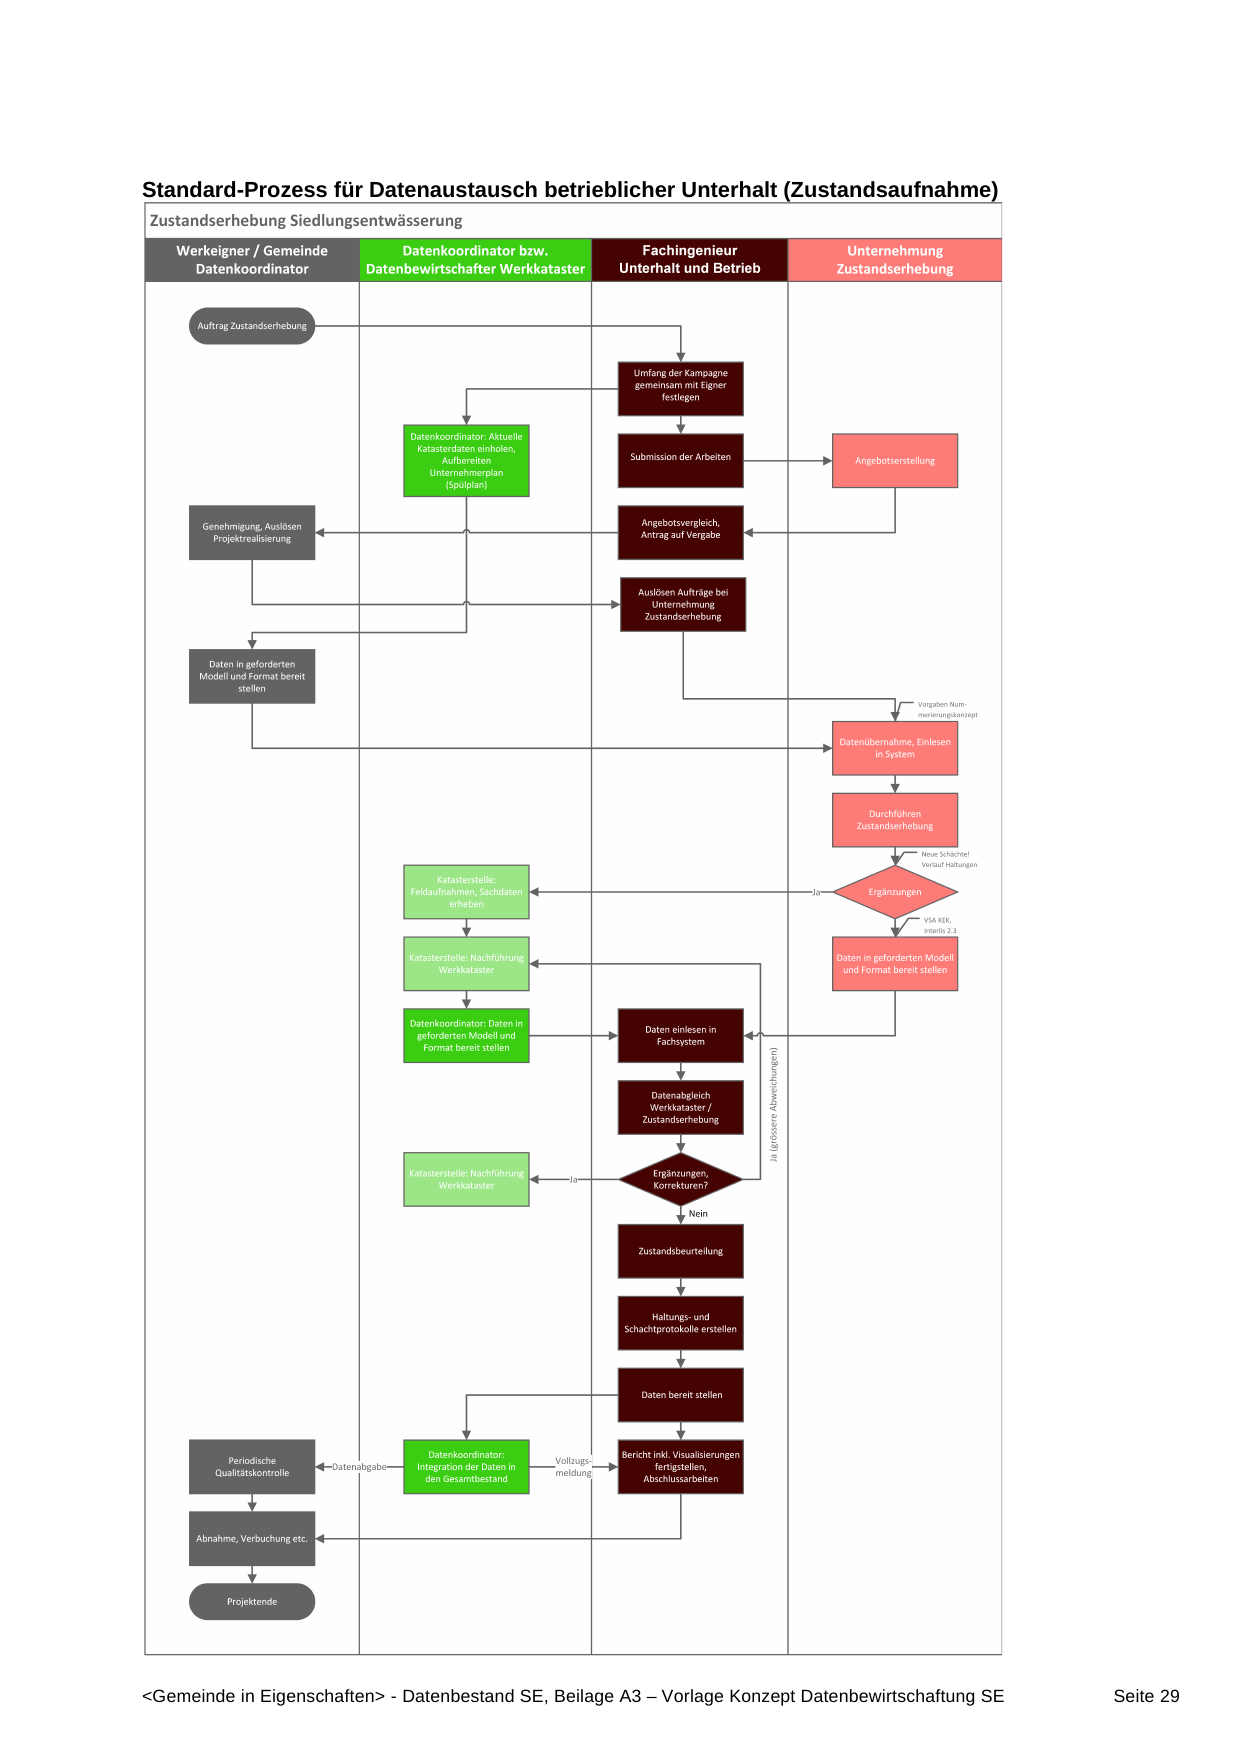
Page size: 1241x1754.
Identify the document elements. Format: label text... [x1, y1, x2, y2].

text Standard-Prozess für Datenaustausch betrieblicher Unterhalt (Zustandsaufnahme) [142, 177, 1181, 202]
picture [141, 202, 1003, 1656]
